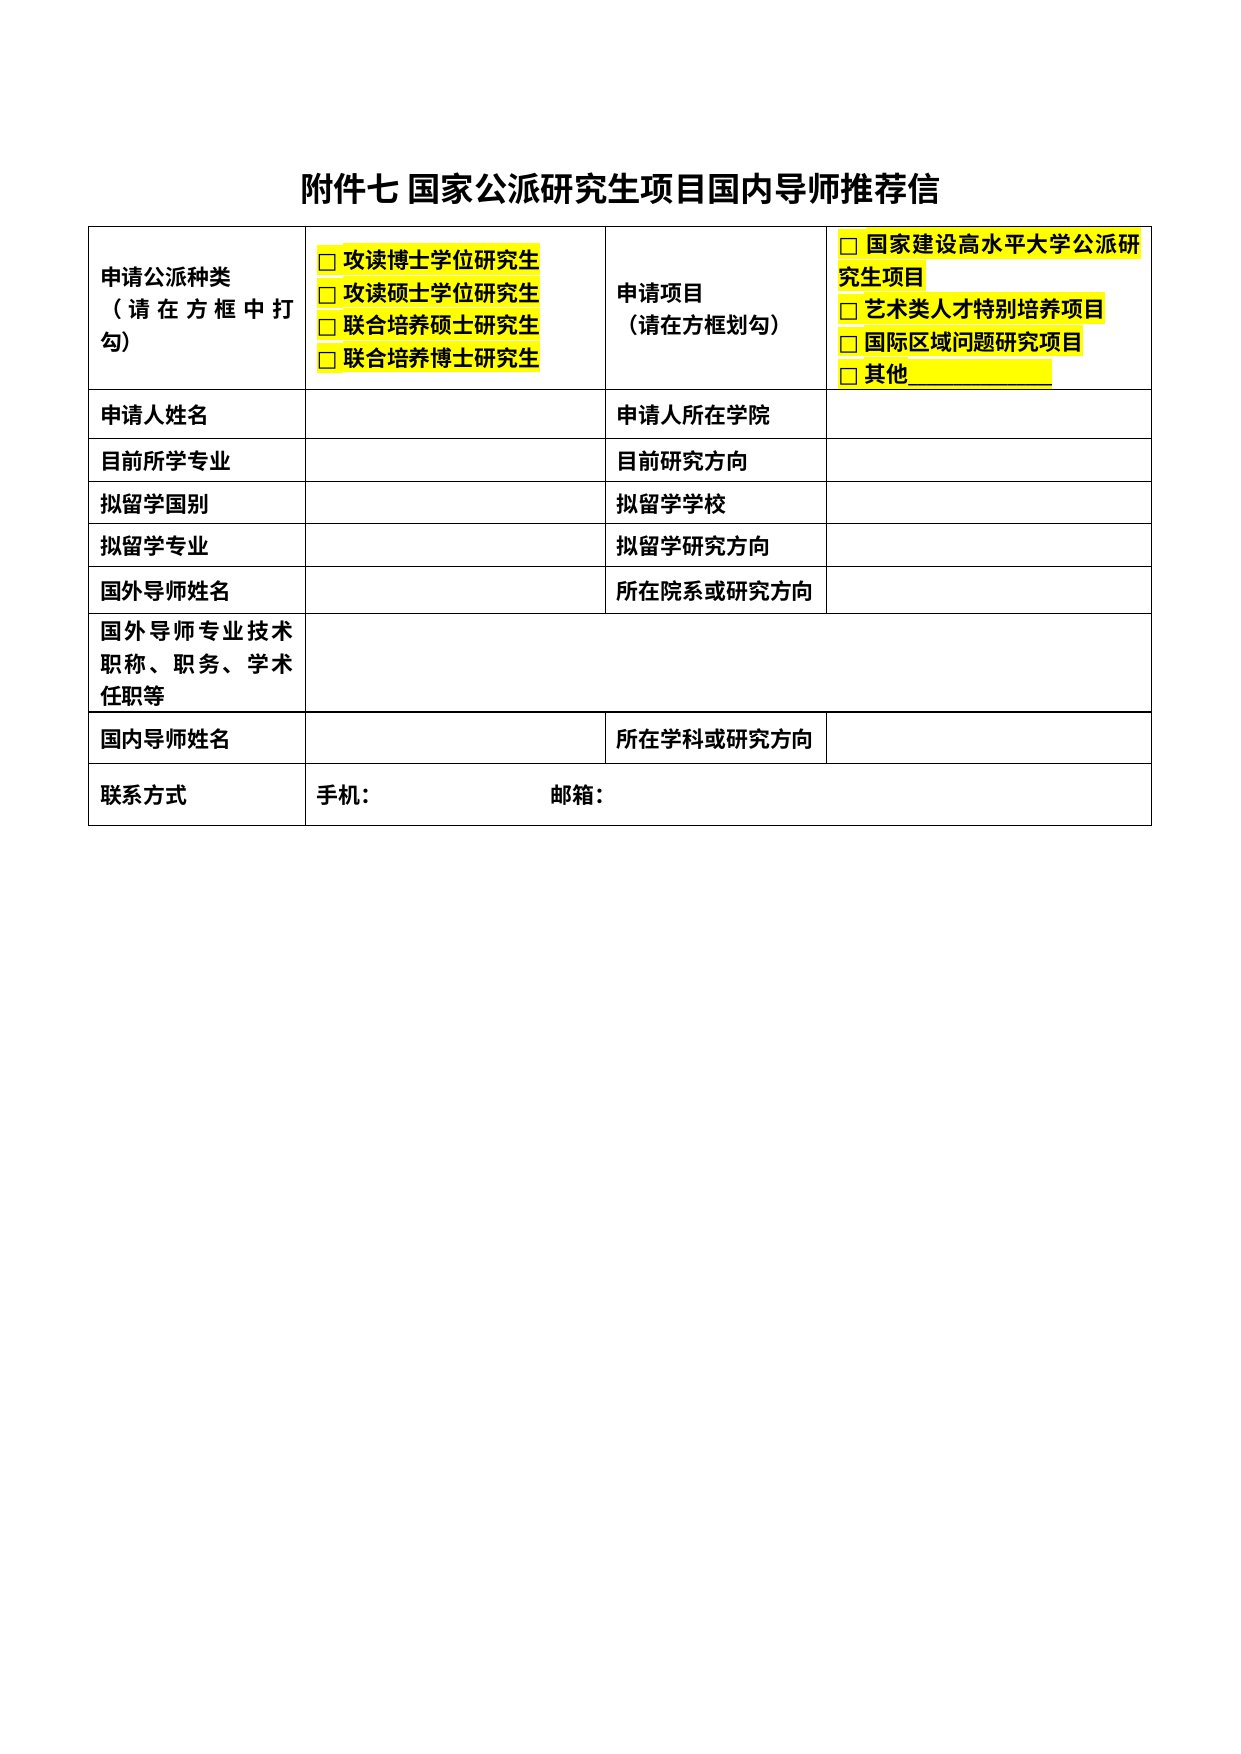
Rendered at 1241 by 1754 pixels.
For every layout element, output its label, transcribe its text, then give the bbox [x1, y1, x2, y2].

table_cell 目前所学专业 [89, 439, 305, 481]
table_cell [306, 390, 605, 438]
table_cell 拟留学国别 [89, 482, 305, 523]
table_cell [306, 614, 1151, 711]
table_cell [827, 524, 1151, 566]
table_cell [306, 439, 605, 481]
table_cell 拟留学学校 [606, 482, 826, 523]
table_header 申请项目 （请在方框划勾） [606, 227, 826, 389]
table_cell [306, 482, 605, 523]
table_cell 联系方式 [89, 764, 305, 825]
table_cell [827, 713, 1151, 763]
table_cell 目前研究方向 [606, 439, 826, 481]
table_cell [306, 567, 605, 613]
table_cell [827, 439, 1151, 481]
table_cell [827, 482, 1151, 523]
table_cell 国外导师姓名 [89, 567, 305, 613]
table_cell [306, 524, 605, 566]
table_cell [827, 567, 1151, 613]
table_cell 手机： 邮箱： [306, 764, 1151, 825]
table_cell 拟留学研究方向 [606, 524, 826, 566]
table_header □ 国家建设高水平大学公派研究生项目 □ 艺术类人才特别培养项目 □ 国际区域问题研究项目 □ 其他________________ [827, 227, 1151, 389]
table_cell 国外导师专业技术职称、职务、学术任职等 [89, 614, 305, 711]
table_cell 申请人姓名 [89, 390, 305, 438]
table_header 申请公派种类 （请在方框中打勾） [89, 227, 305, 389]
table_cell 国内导师姓名 [89, 713, 305, 763]
table_cell 所在院系或研究方向 [606, 567, 826, 613]
table_cell 拟留学专业 [89, 524, 305, 566]
table_cell 所在学科或研究方向 [606, 713, 826, 763]
title 附件七 国家公派研究生项目国内导师推荐信 [118, 154, 1122, 219]
table_cell 申请人所在学院 [606, 390, 826, 438]
table_cell [827, 390, 1151, 438]
table_cell [306, 713, 605, 763]
table_header □ 攻读博士学位研究生 □ 攻读硕士学位研究生 □ 联合培养硕士研究生 □ 联合培养博士研究生 [306, 227, 605, 389]
